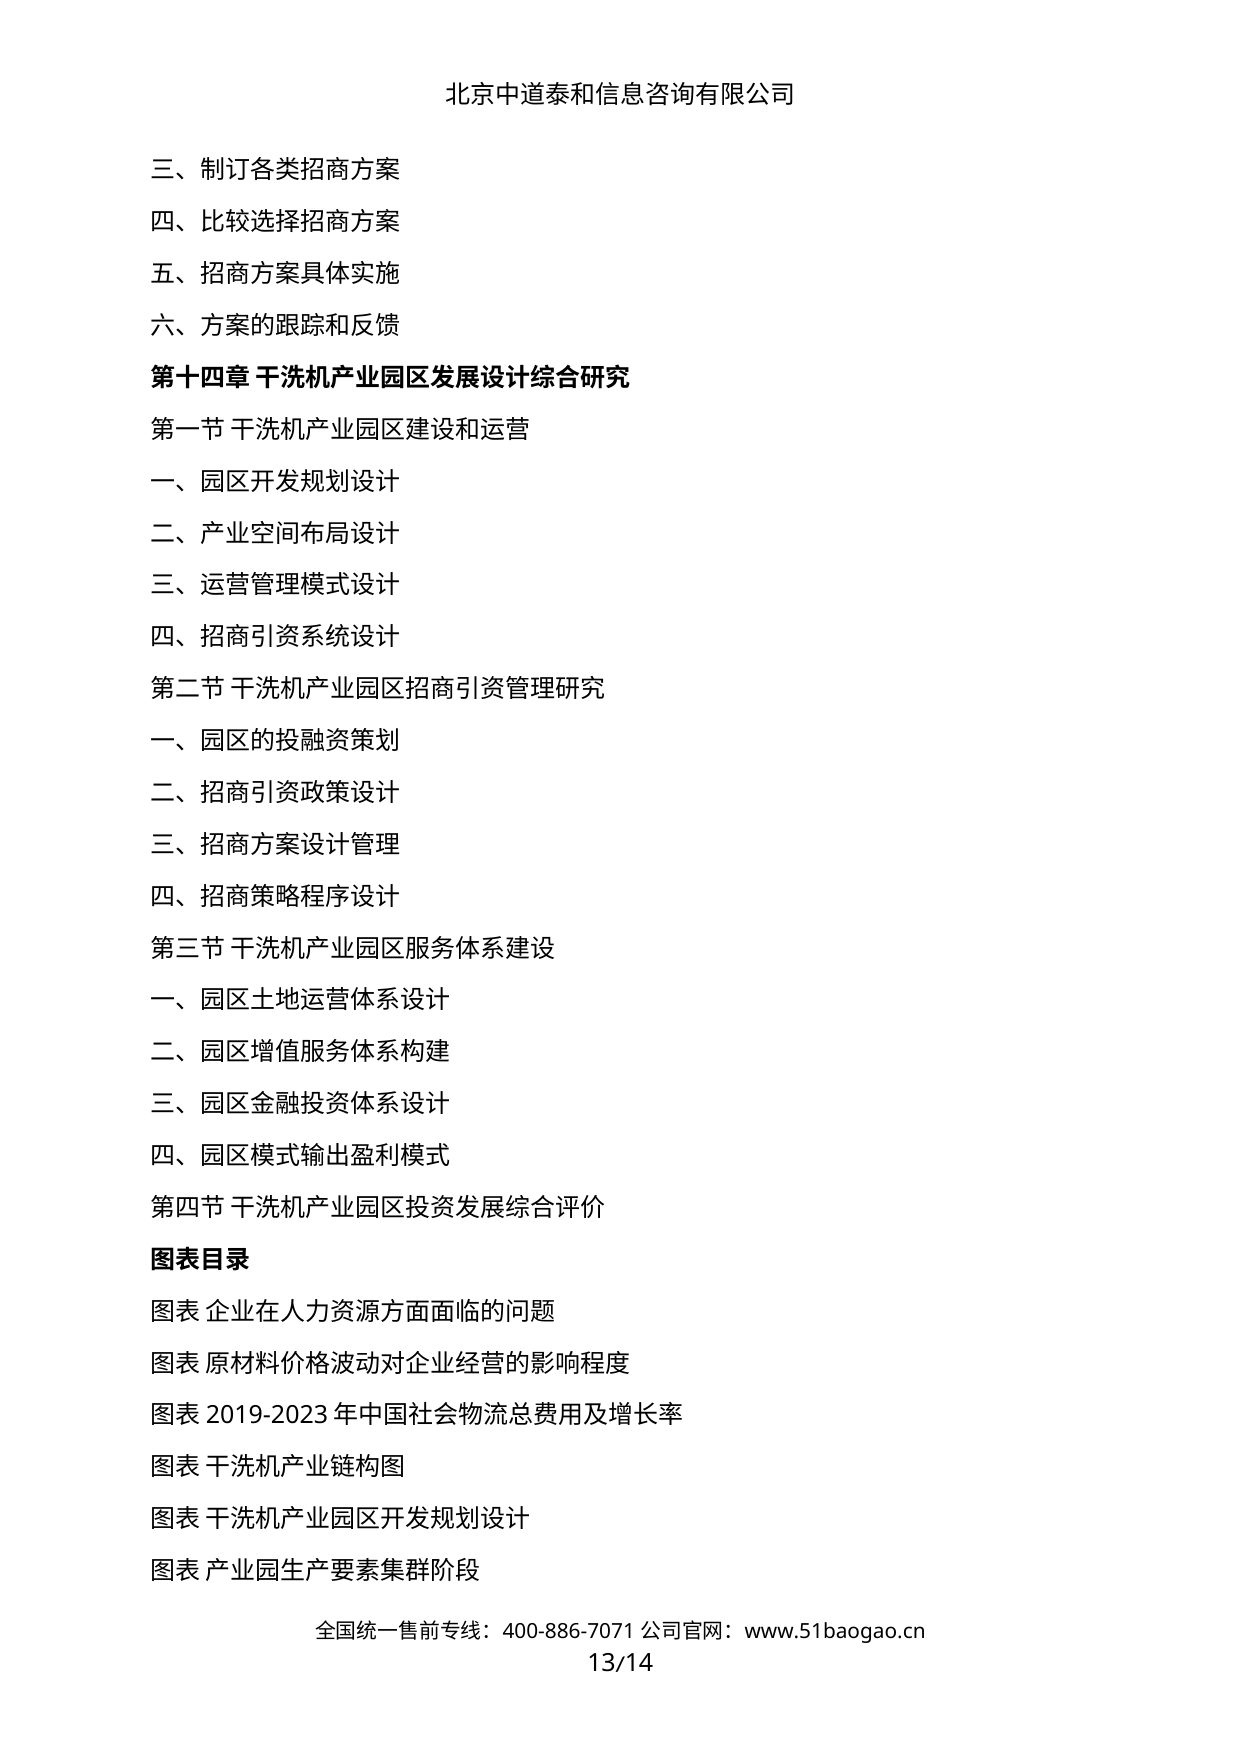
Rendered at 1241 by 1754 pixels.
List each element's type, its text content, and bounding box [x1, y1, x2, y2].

text 第十四章 干洗机产业园区发展设计综合研究 [150, 357, 1090, 394]
text 一、园区开发规划设计 [150, 461, 1090, 497]
text 第一节 干洗机产业园区建设和运营 [150, 409, 1090, 446]
text 四、园区模式输出盈利模式 [150, 1136, 1090, 1172]
text 三、园区金融投资体系设计 [150, 1084, 1090, 1120]
text 四、招商引资系统设计 [150, 617, 1090, 653]
text 三、运营管理模式设计 [150, 565, 1090, 601]
text 六、方案的跟踪和反馈 [150, 306, 1090, 342]
text 四、招商策略程序设计 [150, 876, 1090, 912]
text 三、制订各类招商方案 [150, 150, 1090, 186]
text 第二节 干洗机产业园区招商引资管理研究 [150, 669, 1090, 705]
text 第三节 干洗机产业园区服务体系建设 [150, 928, 1090, 964]
text 五、招商方案具体实施 [150, 254, 1090, 290]
text 图表目录 [150, 1239, 1090, 1276]
text 图表 2019-2023年中国社会物流总费用及增长率 [150, 1395, 1090, 1431]
text 三、招商方案设计管理 [150, 824, 1090, 861]
text 二、园区增值服务体系构建 [150, 1032, 1090, 1068]
text 一、园区的投融资策划 [150, 721, 1090, 757]
text 四、比较选择招商方案 [150, 202, 1090, 238]
text 一、园区土地运营体系设计 [150, 980, 1090, 1016]
text 图表 产业园生产要素集群阶段 [150, 1551, 1090, 1587]
text 图表 干洗机产业园区开发规划设计 [150, 1499, 1090, 1535]
text 二、产业空间布局设计 [150, 513, 1090, 549]
text 二、招商引资政策设计 [150, 772, 1090, 809]
text 图表 原材料价格波动对企业经营的影响程度 [150, 1343, 1090, 1379]
text 第四节 干洗机产业园区投资发展综合评价 [150, 1187, 1090, 1224]
text 图表 企业在人力资源方面面临的问题 [150, 1291, 1090, 1327]
text 图表 干洗机产业链构图 [150, 1447, 1090, 1483]
